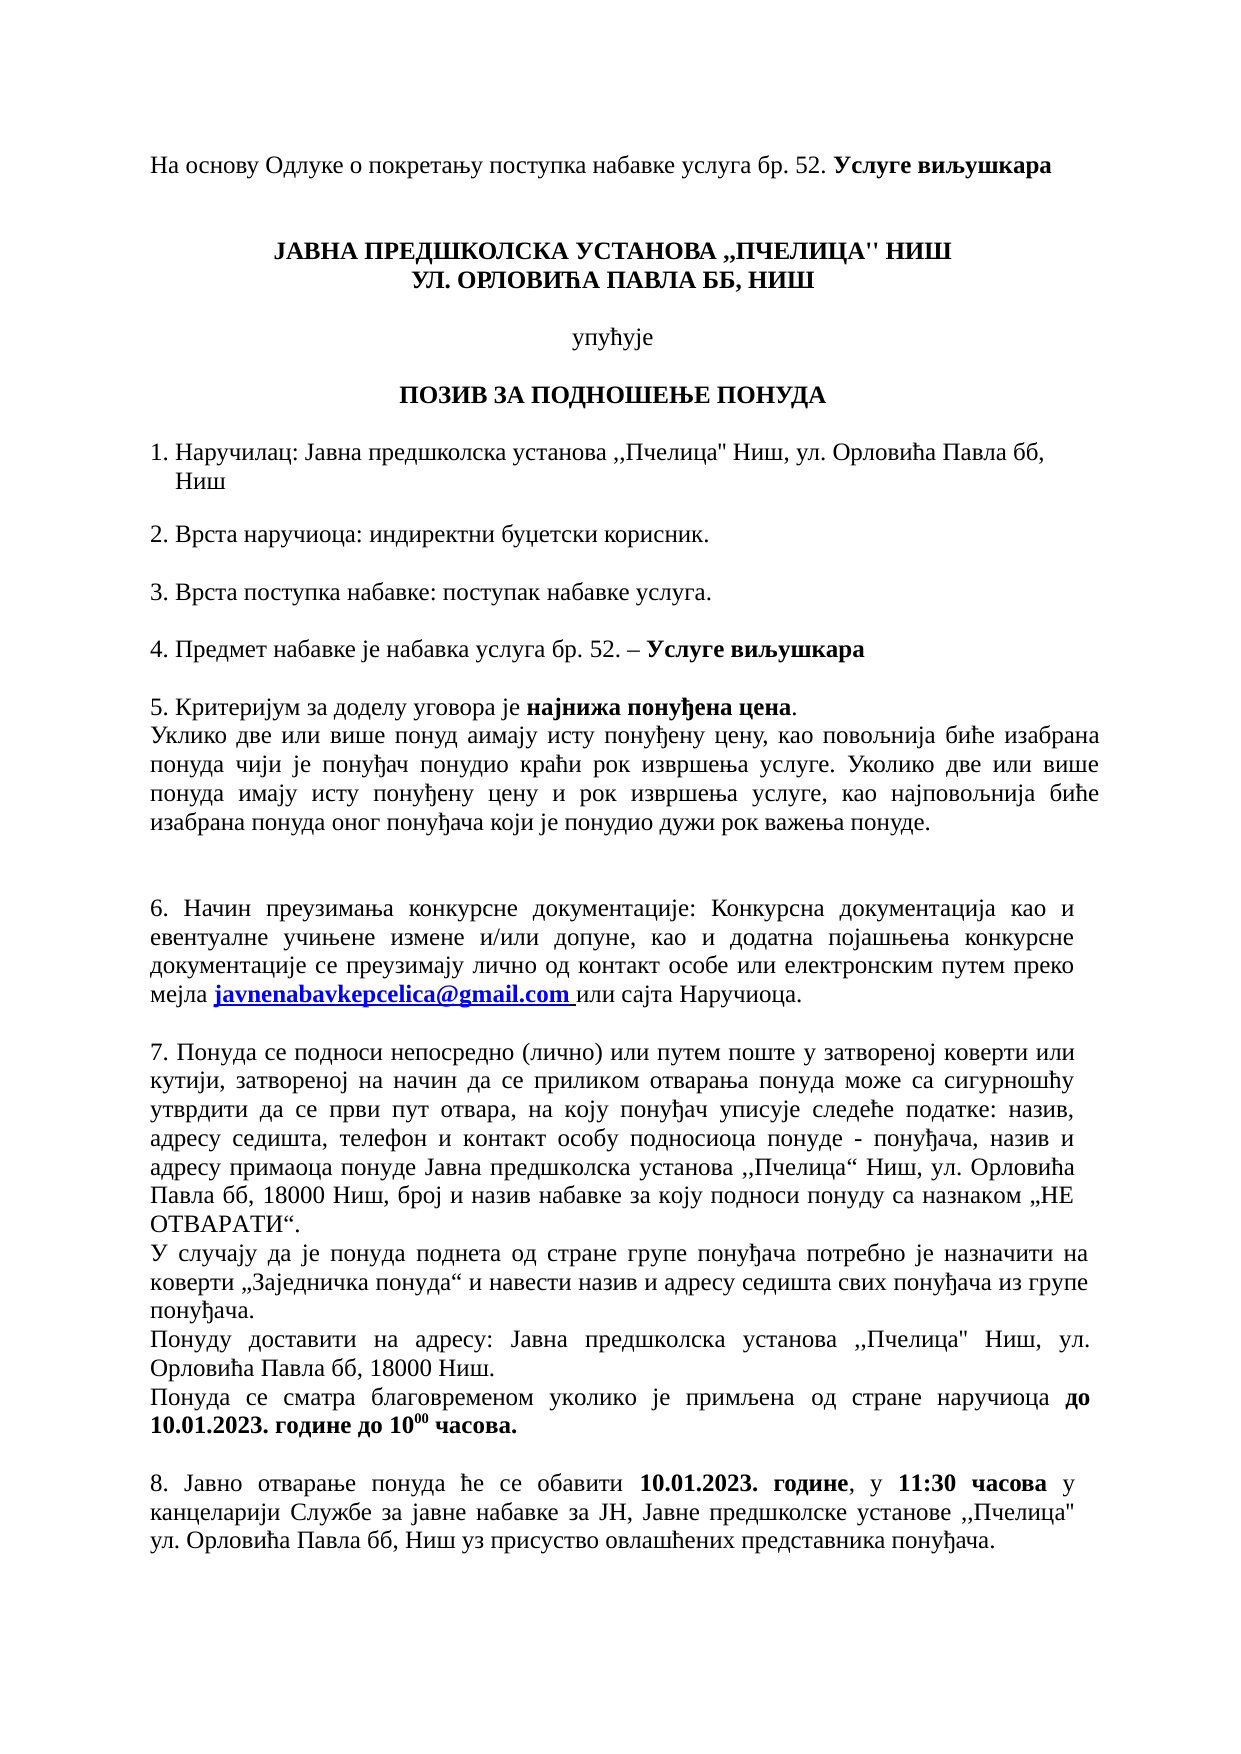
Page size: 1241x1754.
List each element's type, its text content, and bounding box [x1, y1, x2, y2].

list Ниш [150, 466, 1075, 495]
text Уклико две или више понуд аимају исту понуђену цену, као повољнија биће изабрана понуда чији је понуђач понудио краћи рок извршења услуге. Уколико две или више понуда имају исту понуђену цену и рок извршења услуге, као најповољнија биће изабрана понуда оног понуђача који је понудио дужи рок важења понуде. [150, 720, 1101, 835]
text УЛ. ОРЛОВИЋА ПАВЛА ББ, НИШ [150, 265, 1075, 294]
text 2. Врста наручиоца: индиректни буџетски корисник. [150, 519, 1075, 548]
text 8. Јавно отварање понуда ће се обавити 10.01.2023. године, у 11:30 часова у канцеларији Службе за јавне набавке за ЈН, Јавне предшколске установе ,,Пчелица'' ул. Орловића Павла бб, Ниш уз присуство овлашћених представника понуђача. [150, 1468, 1075, 1554]
text 4. Предмет набавке је набавка услуга бр. 52. – Услуге виљушкара [150, 634, 1101, 663]
text ЈАВНА ПРЕДШКОЛСКА УСТАНОВА ,,ПЧЕЛИЦА'' НИШ [150, 236, 1075, 265]
text Понуду доставити на адресу: Јавна предшколска установа ,,Пчелица'' Ниш, ул. Орловића Павла бб, 18000 Ниш. [150, 1324, 1090, 1382]
text 6. Начин преузимања конкурсне документације: Конкурсна документација као и евентуалне учињене измене и/или допуне, као и додатна појашњења конкурсне документације се преузимају лично од контакт особе или електронским путем преко мејла javnenabavkepcelica@gmail.com или сајта Наручиоца. [150, 893, 1075, 1008]
text 3. Врста поступка набавке: поступак набавке услуга. [150, 577, 1075, 605]
text 5. Критеријум за доделу уговора је најнижа понуђена цена. [150, 692, 1075, 720]
text На основу Oдлуке о покретању поступка набавке услуга бр. 52. Услуге виљушкара [150, 150, 1075, 179]
text Понуда се сматра благовременом уколико је примљена од стране наручиоца до 10.01.2023. године до 1000 часова. [150, 1382, 1090, 1439]
text У случају да је понуда поднета од стране групе понуђача потребно је назначити на коверти „Заједничка понуда“ и навести назив и адресу седишта свих понуђача из групе понуђача. [150, 1238, 1090, 1324]
list 1. Наручилац: Јавна предшколска установа ,,Пчелица'' Ниш, ул. Орловића Павла бб, [150, 437, 1075, 466]
text упућује [150, 322, 1075, 351]
text 7. Понуда се подноси непосредно (лично) или путем поште у затвореној коверти или кутији, затвореној на начин да се приликом отварања понуда може са сигурношћу утврдити да се први пут отвара, на коју понуђач уписује следеће податке: назив, адресу седишта, телефон и контакт особу подносиоца понуде - понуђача, назив и адресу примаоца понуде Јавна предшколска установа ,,Пчелица“ Ниш, ул. Орловића Павла бб, 18000 Ниш, број и назив набавке за коју подноси понуду са назнаком „НЕ ОТВАРАТИ“. [150, 1037, 1075, 1238]
text ПОЗИВ ЗА ПОДНОШЕЊЕ ПОНУДА [150, 380, 1075, 409]
